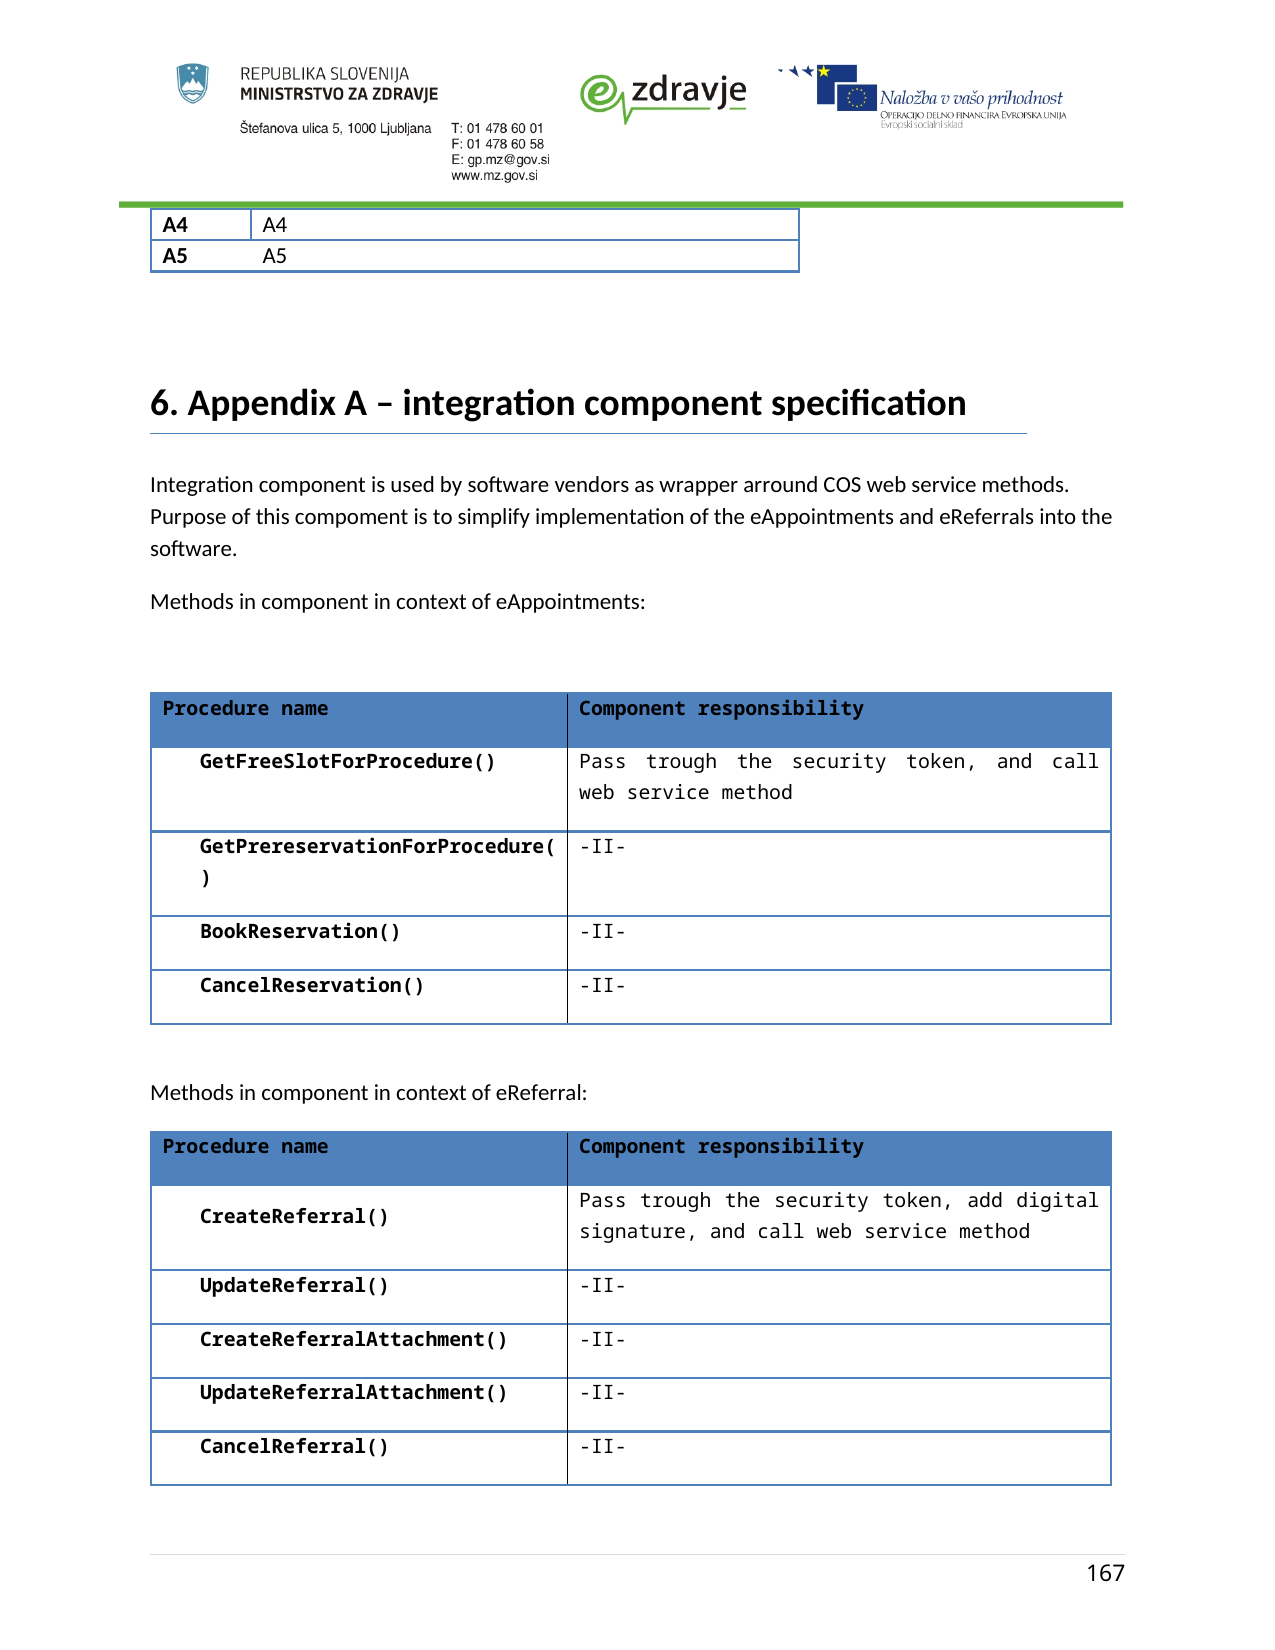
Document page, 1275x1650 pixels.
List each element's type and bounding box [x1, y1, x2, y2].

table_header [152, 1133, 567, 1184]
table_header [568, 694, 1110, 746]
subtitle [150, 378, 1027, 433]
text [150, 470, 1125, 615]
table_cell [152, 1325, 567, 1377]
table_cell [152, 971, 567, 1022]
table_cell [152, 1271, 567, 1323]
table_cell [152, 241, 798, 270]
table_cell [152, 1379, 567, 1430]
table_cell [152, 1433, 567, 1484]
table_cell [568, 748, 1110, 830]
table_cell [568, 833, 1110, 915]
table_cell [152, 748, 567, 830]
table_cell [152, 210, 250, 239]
picture [118, 29, 1124, 208]
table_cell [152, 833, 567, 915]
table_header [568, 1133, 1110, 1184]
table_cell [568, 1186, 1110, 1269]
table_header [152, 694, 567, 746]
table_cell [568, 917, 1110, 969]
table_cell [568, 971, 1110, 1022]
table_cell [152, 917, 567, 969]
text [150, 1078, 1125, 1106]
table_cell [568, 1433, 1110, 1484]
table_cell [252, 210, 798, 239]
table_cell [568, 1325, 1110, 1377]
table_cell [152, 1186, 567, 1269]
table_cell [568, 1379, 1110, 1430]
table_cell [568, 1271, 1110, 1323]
